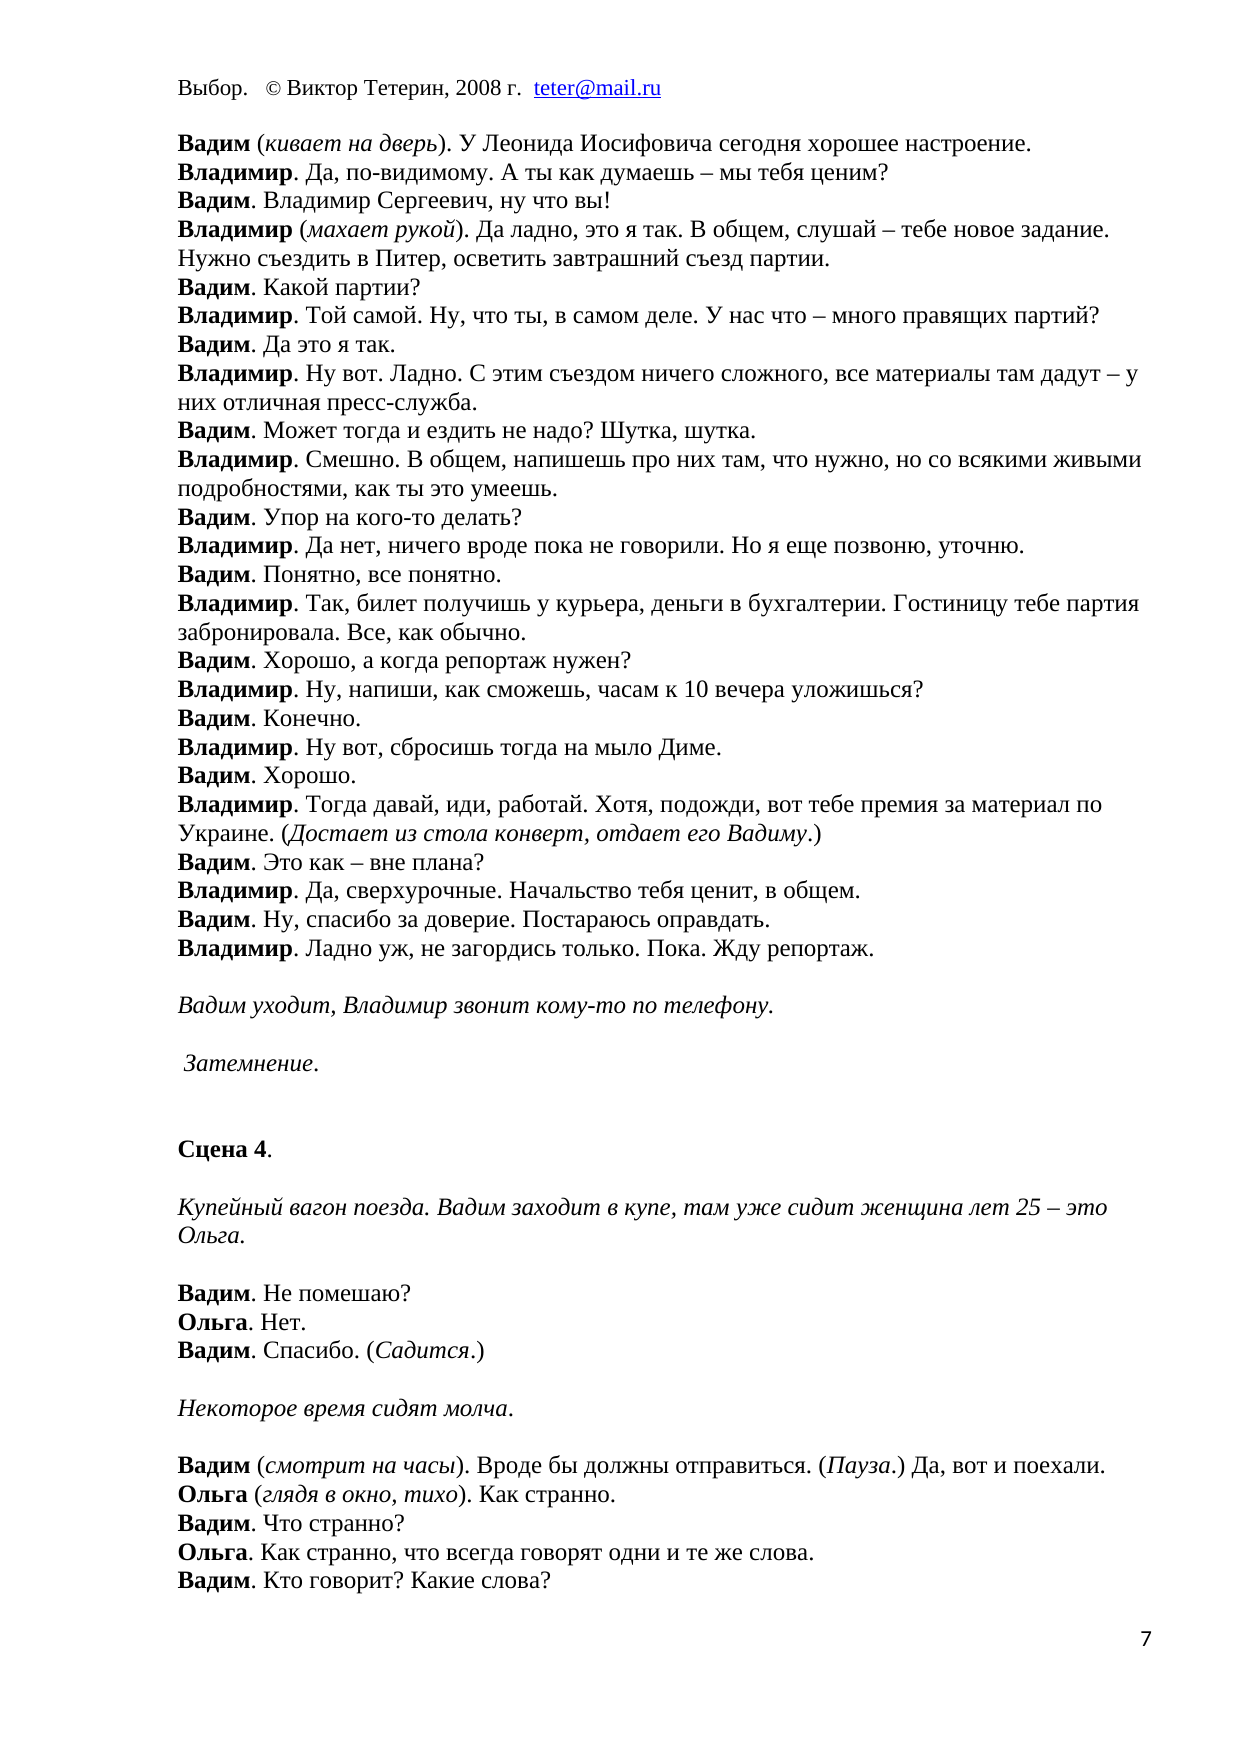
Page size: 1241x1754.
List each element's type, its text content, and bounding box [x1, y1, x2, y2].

text Вадим. Может тогда и ездить не надо? Шутка, шутка. [177, 416, 1152, 444]
text Вадим. Что странно? [177, 1508, 1152, 1537]
text Вадим. Хорошо, а когда репортаж нужен? [177, 646, 1152, 674]
text Владимир. Да нет, ничего вроде пока не говорили. Но я еще позвоню, уточню. [177, 531, 1152, 559]
text Владимир. Да, сверхурочные. Начальство тебя ценит, в общем. [177, 876, 1152, 904]
text Владимир. Ну вот. Ладно. С этим съездом ничего сложного, все материалы там дадут – у них отличная пресс-служба. [177, 358, 1152, 416]
text Вадим. Ну, спасибо за доверие. Постараюсь оправдать. [177, 904, 1152, 933]
text Купейный вагон поезда. Вадим заходит в купе, там уже сидит женщина лет 25 – это Ольга. [177, 1192, 1152, 1249]
text Владимир. Ну, напиши, как сможешь, часам к 10 вечера уложишься? [177, 674, 1152, 703]
text Вадим. Упор на кого-то делать? [177, 502, 1152, 531]
text Ольга. Как странно, что всегда говорят одни и те же слова. [177, 1537, 1152, 1566]
text Затемнение. [177, 1048, 1152, 1077]
text Ольга (глядя в окно, тихо). Как странно. [177, 1479, 1152, 1508]
text Вадим. Понятно, все понятно. [177, 559, 1152, 588]
text Вадим. Это как – вне плана? [177, 847, 1152, 876]
text Вадим. Владимир Сергеевич, ну что вы! [177, 186, 1152, 214]
text Владимир. Ну вот, сбросишь тогда на мыло Диме. [177, 732, 1152, 761]
text Вадим. Какой партии? [177, 272, 1152, 301]
text Вадим. Хорошо. [177, 761, 1152, 789]
text Вадим (кивает на дверь). У Леонида Иосифовича сегодня хорошее настроение. [177, 128, 1152, 157]
text Владимир. Да, по-видимому. А ты как думаешь – мы тебя ценим? [177, 157, 1152, 186]
text Владимир (махает рукой). Да ладно, это я так. В общем, слушай – тебе новое задание. Нужно съездить в Питер, осветить завтрашний съезд партии. [177, 214, 1152, 272]
text Владимир. Так, билет получишь у курьера, деньги в бухгалтерии. Гостиницу тебе партия забронировала. Все, как обычно. [177, 588, 1152, 646]
text Владимир. Тогда давай, иди, работай. Хотя, подожди, вот тебе премия за материал по Украине. (Достает из стола конверт, отдает его Вадиму.) [177, 789, 1152, 847]
text Ольга. Нет. [177, 1307, 1152, 1336]
text Некоторое время сидят молча. [177, 1393, 1152, 1422]
text Вадим. Да это я так. [177, 329, 1152, 358]
text Вадим. Спасибо. (Садится.) [177, 1336, 1152, 1364]
text Вадим. Кто говорит? Какие слова? [177, 1566, 1152, 1594]
text Владимир. Смешно. В общем, напишешь про них там, что нужно, но со всякими живыми подробностями, как ты это умеешь. [177, 444, 1152, 502]
text Вадим. Не помешаю? [177, 1278, 1152, 1307]
text Сцена 4. [177, 1134, 1152, 1163]
text Вадим (смотрит на часы). Вроде бы должны отправиться. (Пауза.) Да, вот и поехали. [177, 1451, 1152, 1479]
text Вадим. Конечно. [177, 703, 1152, 732]
text Вадим уходит, Владимир звонит кому-то по телефону. [177, 991, 1152, 1019]
text Владимир. Той самой. Ну, что ты, в самом деле. У нас что – много правящих партий? [177, 301, 1152, 329]
text Владимир. Ладно уж, не загордись только. Пока. Жду репортаж. [177, 933, 1152, 962]
